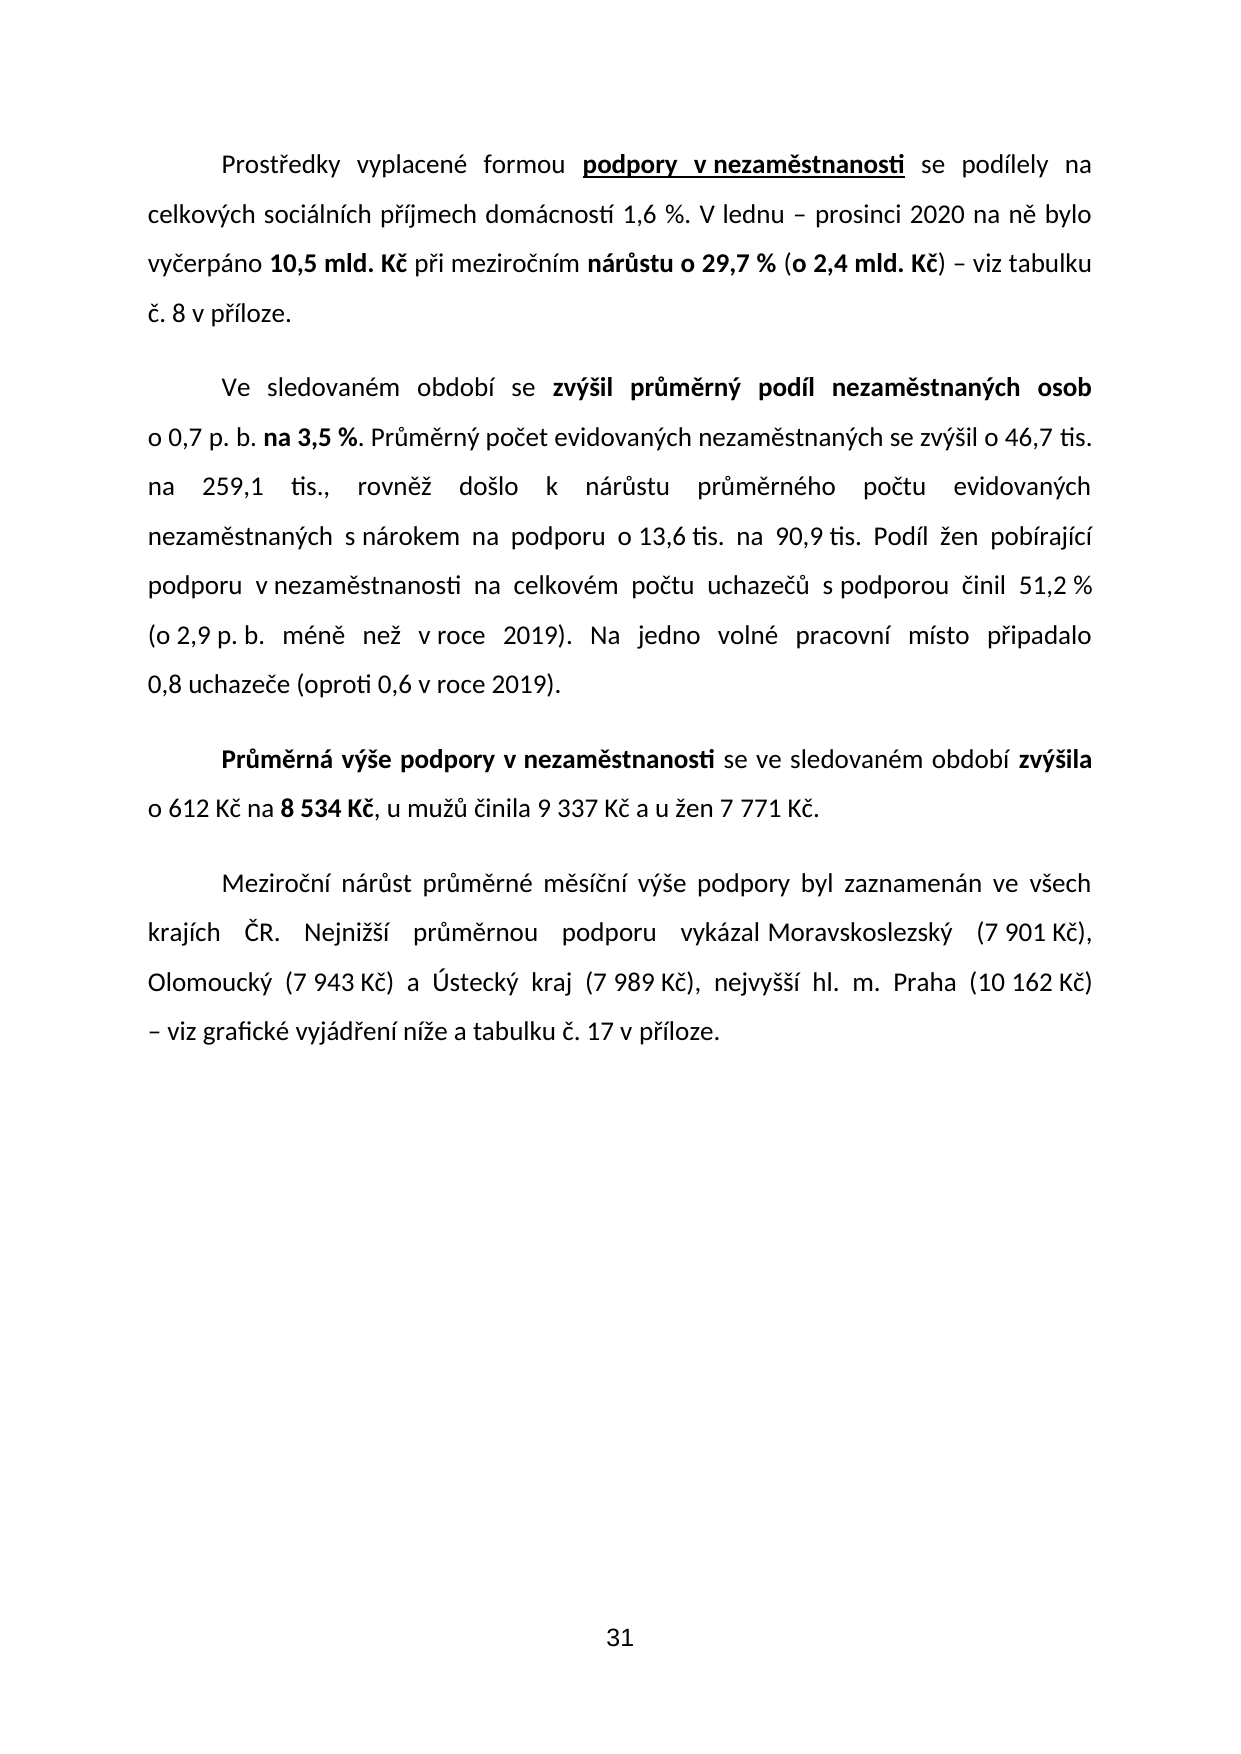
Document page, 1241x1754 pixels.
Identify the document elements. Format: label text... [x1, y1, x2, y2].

text Průměrná výše podpory v nezaměstnanosti se ve sledovaném období zvýšila o 612 Kč na 8 534 Kč, u mužů činila 9 337 Kč a u žen 7 771 Kč. [148, 742, 1092, 824]
text Ve sledovaném období se zvýšil průměrný podíl nezaměstnaných osob o 0,7 p. b. na 3,5 %. Průměrný počet evidovaných nezaměstnaných se zvýšil o 46,7 tis. na 259,1 tis., rovněž došlo k nárůstu průměrného počtu evidovaných nezaměstnaných s nárokem na podporu o 13,6 tis. na 90,9 tis. Podíl žen pobírající podporu v nezaměstnanosti na celkovém počtu uchazečů s podporou činil 51,2 % (o 2,9 p. b. méně než v roce 2019). Na jedno volné pracovní místo připadalo 0,8 uchazeče (oproti 0,6 v roce 2019). [148, 371, 1092, 701]
text Prostředky vyplacené formou podpory v nezaměstnanosti se podílely na celkových sociálních příjmech domácností 1,6 %. V lednu – prosinci 2020 na ně bylo vyčerpáno 10,5 mld. Kč při meziročním nárůstu o 29,7 % (o 2,4 mld. Kč) – viz tabulku č. 8 v příloze. [148, 148, 1092, 329]
text Meziroční nárůst průměrné měsíční výše podpory byl zaznamenán ve všech krajích ČR. Nejnižší průměrnou podporu vykázal Moravskoslezský (7 901 Kč), Olomoucký (7 943 Kč) a Ústecký kraj (7 989 Kč), nejvyšší hl. m. Praha (10 162 Kč) – viz grafické vyjádření níže a tabulku č. 17 v příloze. [148, 866, 1092, 1047]
